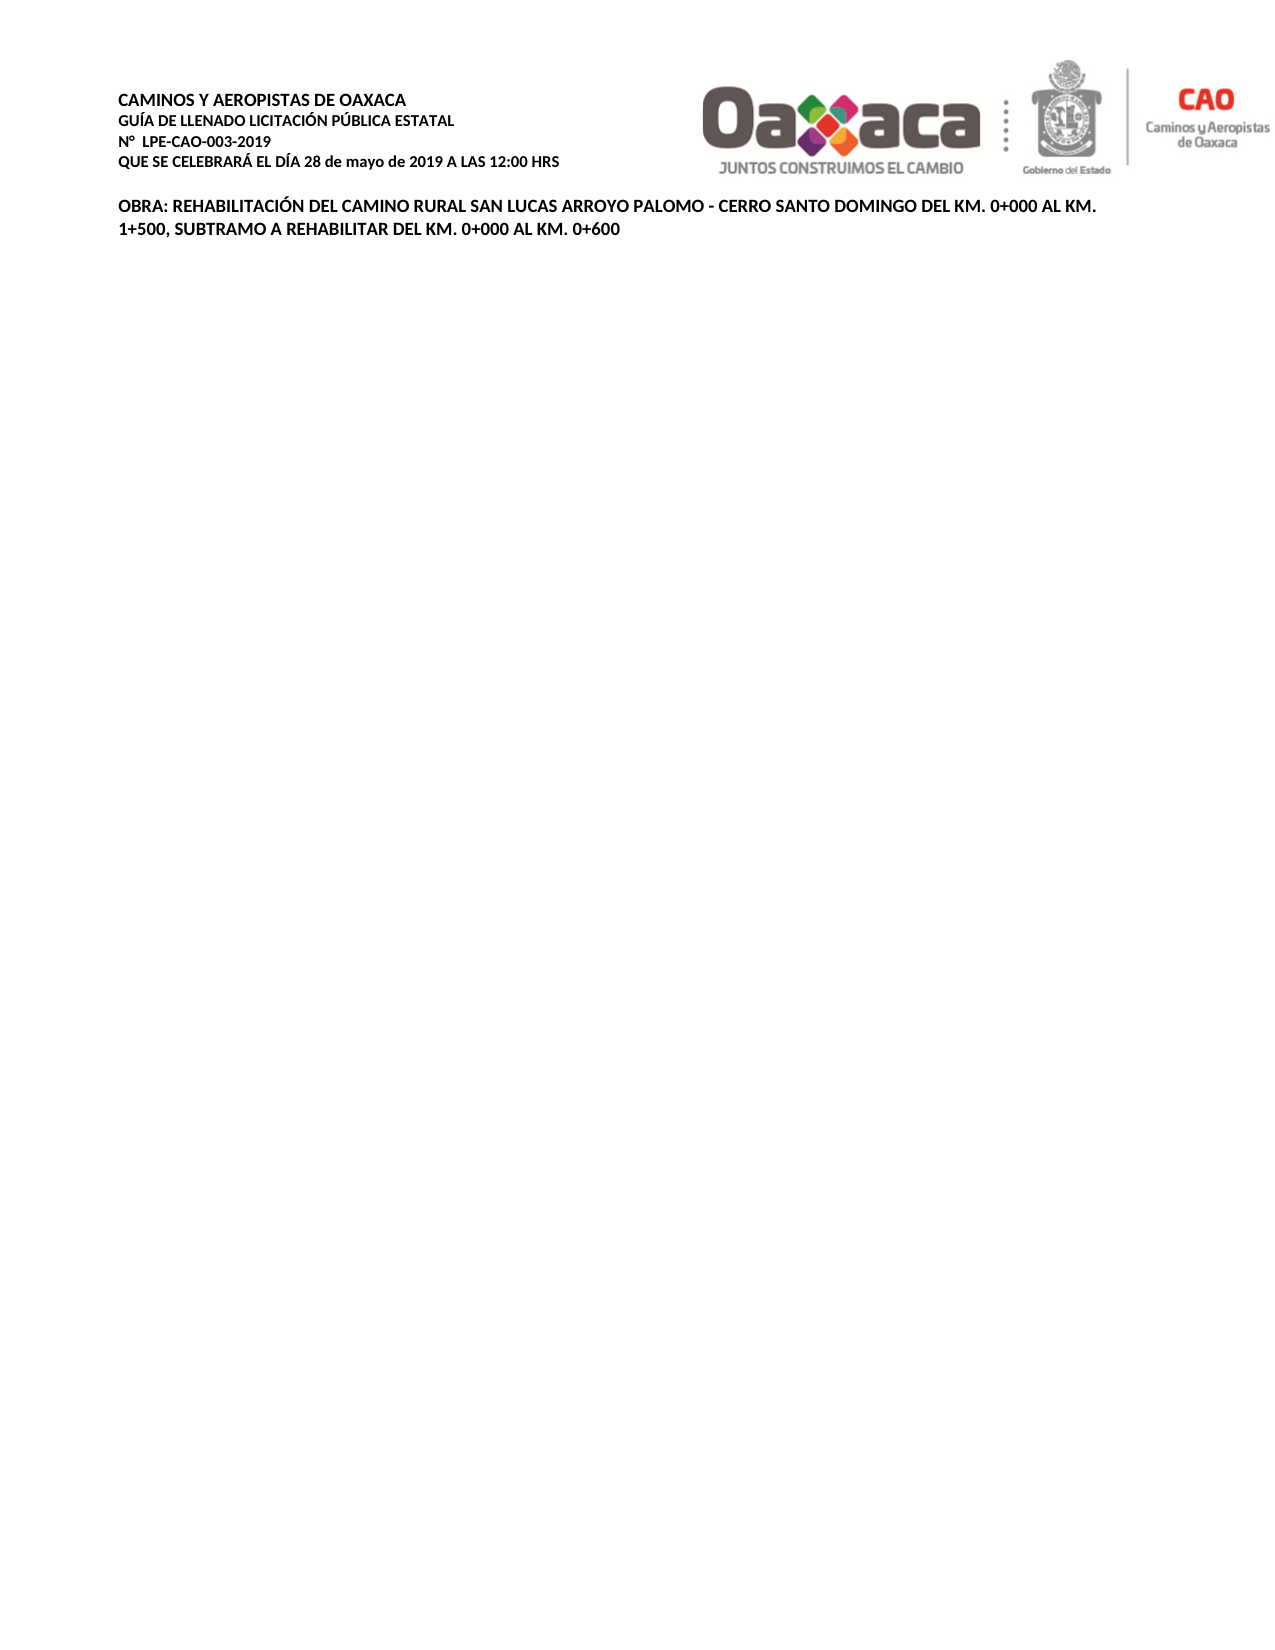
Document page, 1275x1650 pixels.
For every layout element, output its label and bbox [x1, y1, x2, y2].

picture [702, 60, 1275, 178]
